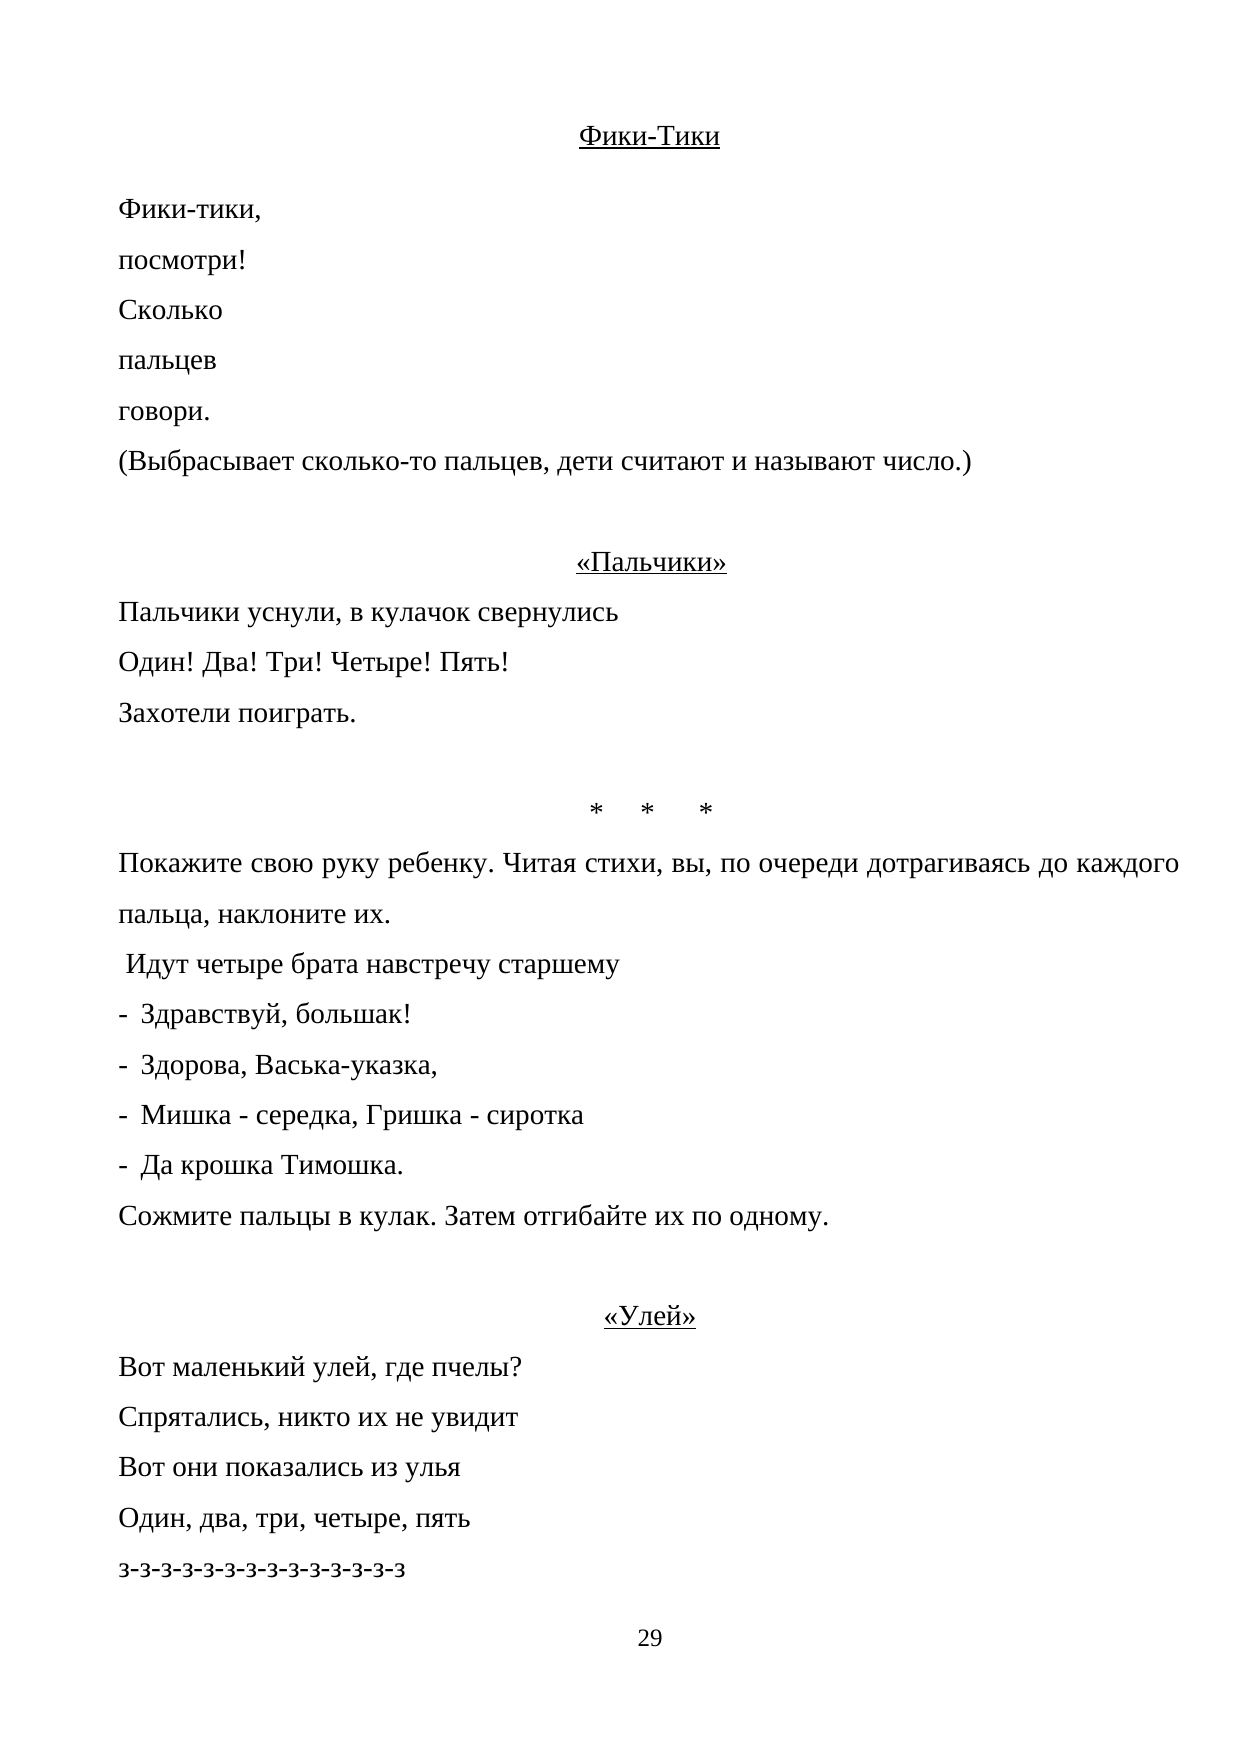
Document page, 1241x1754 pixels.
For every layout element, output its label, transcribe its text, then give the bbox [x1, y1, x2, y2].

text Сколько пальцев говори. [118, 292, 301, 426]
list Да крошка Тимошка. [118, 1147, 1181, 1181]
text Сожмите пальцы в кулак. Затем отгибайте их по одному. [118, 1198, 1181, 1231]
text Покажите свою руку ребенку. Читая стихи, вы, по очереди дотрагиваясь до каждого пальца, наклоните их. [118, 846, 1181, 929]
text (Выбрасывает сколько-то пальцев, дети считают и называют число.) [118, 443, 1181, 477]
list Здорова, Васька-указка, [118, 1047, 1181, 1080]
text «Пальчики» [118, 544, 1184, 577]
list Здравствуй, большак! [118, 997, 1181, 1030]
text «Улей» [118, 1298, 1181, 1332]
text Один! Два! Три! Четыре! Пять! [118, 644, 645, 678]
text * * * [118, 795, 1181, 829]
text Спрятались, никто их не увидит [118, 1399, 913, 1433]
text Фики-тики, посмотри! [118, 192, 301, 275]
text Вот маленький улей, где пчелы? [118, 1349, 913, 1382]
list Мишка - середка, Гришка - сиротка [118, 1097, 1181, 1131]
text Один, два, три, четыре, пять [118, 1500, 913, 1533]
text з-з-з-з-з-з-з-з-з-з-з-з-з-з [118, 1550, 913, 1583]
text Фики-Тики [118, 118, 1181, 167]
text Идут четыре брата навстречу старшему [118, 946, 1181, 980]
text Пальчики уснули, в кулачок свернулись [118, 594, 645, 628]
text Захотели поиграть. [118, 695, 645, 728]
text Вот они показались из улья [118, 1449, 913, 1483]
